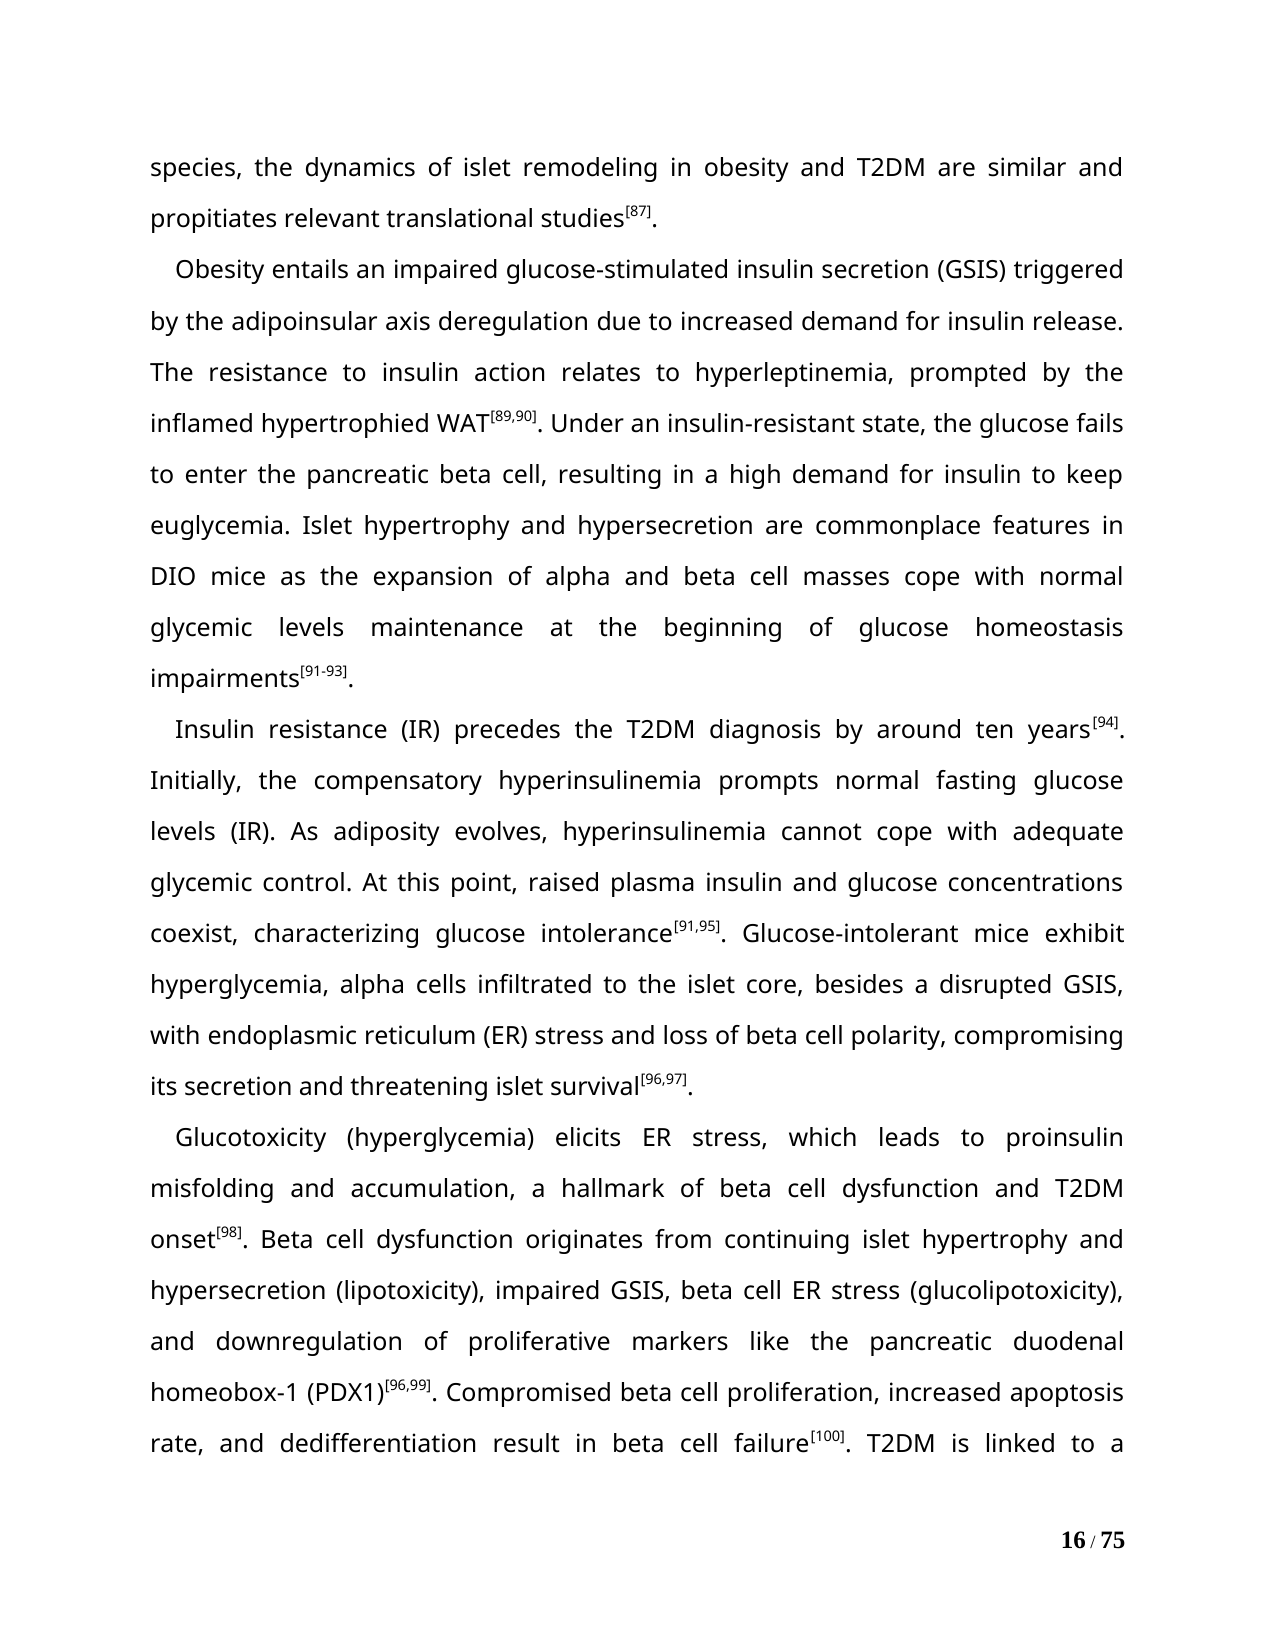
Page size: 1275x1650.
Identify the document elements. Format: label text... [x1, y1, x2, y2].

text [150, 1120, 1125, 1460]
text Insulin resistance (IR) precedes the T2DM diagnosis by around ten years[94]. Initially, the compensatory hyperinsulinemia prompts normal fasting glucose levels (IR). As adiposity evolves, hyperinsulinemia cannot cope with adequate glycemic control. At this point, raised plasma insulin and glucose concentrations coexist, characterizing glucose intolerance[91,95]. Glucose-intolerant mice exhibit hyperglycemia, alpha cells infiltrated to the islet core, besides a disrupted GSIS, with endoplasmic reticulum (ER) stress and loss of beta cell polarity, compromising its secretion and threatening islet survival[96,97]. [150, 711, 1125, 1103]
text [150, 150, 1125, 235]
text Obesity entails an impaired glucose-stimulated insulin secretion (GSIS) triggered by the adipoinsular axis deregulation due to increased demand for insulin release. The resistance to insulin action relates to hyperleptinemia, prompted by the inflamed hypertrophied WAT[89,90]. Under an insulin-resistant state, the glucose fails to enter the pancreatic beta cell, resulting in a high demand for insulin to keep euglycemia. Islet hypertrophy and hypersecretion are commonplace features in DIO mice as the expansion of alpha and beta cell masses cope with normal glycemic levels maintenance at the beginning of glucose homeostasis impairments[91-93]. [150, 252, 1125, 694]
